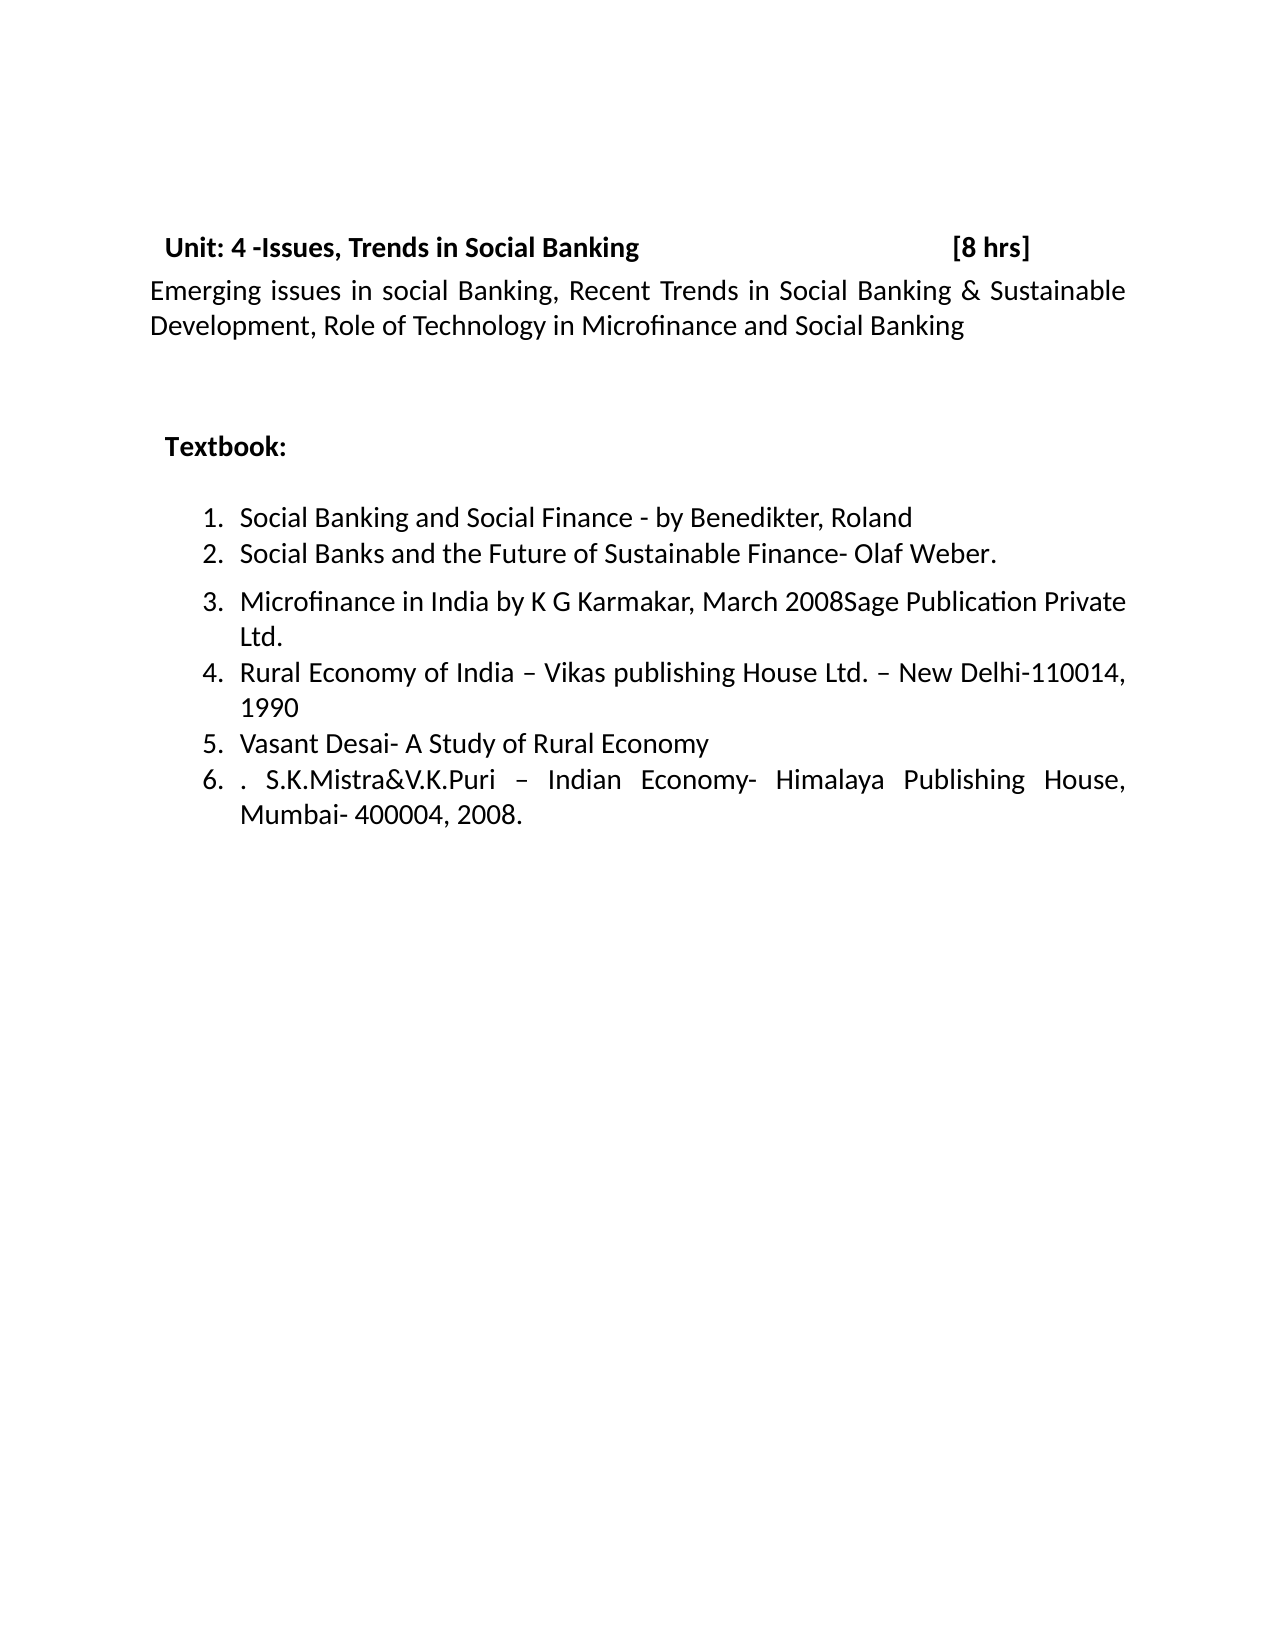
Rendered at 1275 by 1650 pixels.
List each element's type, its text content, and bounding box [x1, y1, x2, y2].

text Textbook: [164, 428, 1127, 464]
list . S.K.Mistra&V.K.Puri – Indian Economy- Himalaya Publishing House, Mumbai- 400004, 2008. [202, 761, 1127, 832]
list Rural Economy of India – Vikas publishing House Ltd. – New Delhi-110014, 1990 [202, 654, 1127, 725]
text Unit: 4 -Issues, Trends in Social Banking [8 hrs] [164, 229, 1127, 264]
text Emerging issues in social Banking, Recent Trends in Social Banking & Sustainable Development, Role of Technology in Microfinance and Social Banking [150, 272, 1127, 343]
list Microfinance in India by K G Karmakar, March 2008Sage Publication Private Ltd. [202, 583, 1127, 654]
list Social Banking and Social Finance - by Benedikter, Roland [202, 499, 1127, 535]
list Vasant Desai- A Study of Rural Economy [202, 725, 1127, 761]
subtitle Social Banks and the Future of Sustainable Finance- Olaf Weber. [202, 535, 1125, 570]
